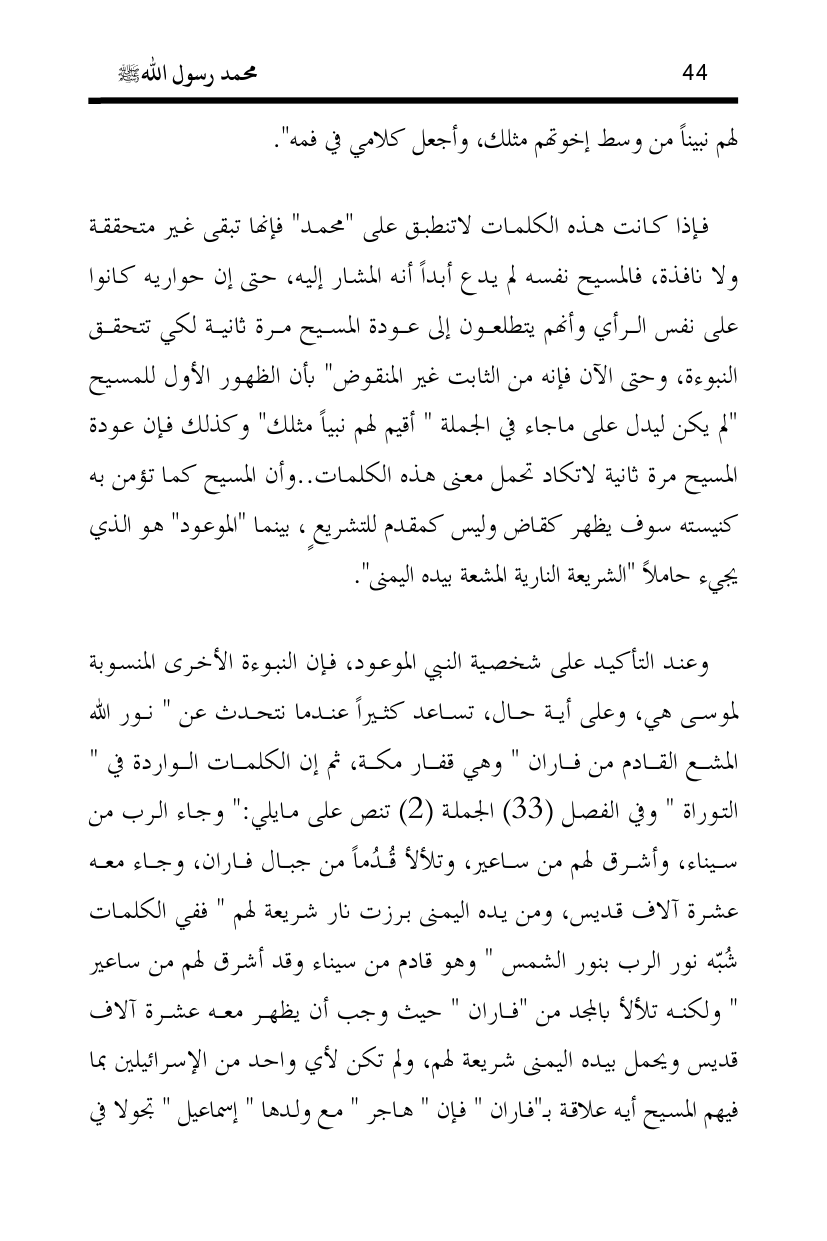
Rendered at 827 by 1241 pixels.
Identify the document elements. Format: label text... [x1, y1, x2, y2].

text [89, 115, 738, 165]
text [89, 638, 738, 1136]
text فإذا كانت هذه الكلمات لاتنطبق على "محمد" فإنها تبقى غير متحققة ولا نافذة، فالمسيح نفسه لم يدع أبداً أنه المشار إليه، حتى إن حواريه كانوا على نفس الرأي وأنهم يتطلعون إلى عودة المسيح مرة ثانية لكي تتحقق النبوءة، وحتى الآن فإنه من الثابت غير المنقوض" بأن الظهور الأول للمسيح "لم يكن ليدل على ماجاء في الجملة " أقيم لهم نبياً مثلك" وكذلك فإن عودة المسيح مرة ثانية لاتكاد تحمل معنى هذه الكلمات..وأن المسيح كما تؤمن به كنيسته سوف يظهر كقاض وليس كمقدم للتشريع ٍ، بينما "الموعود" هو الذي يجيء حاملاً "الشريعة النارية المشعة بيده اليمنى". [89, 202, 738, 601]
